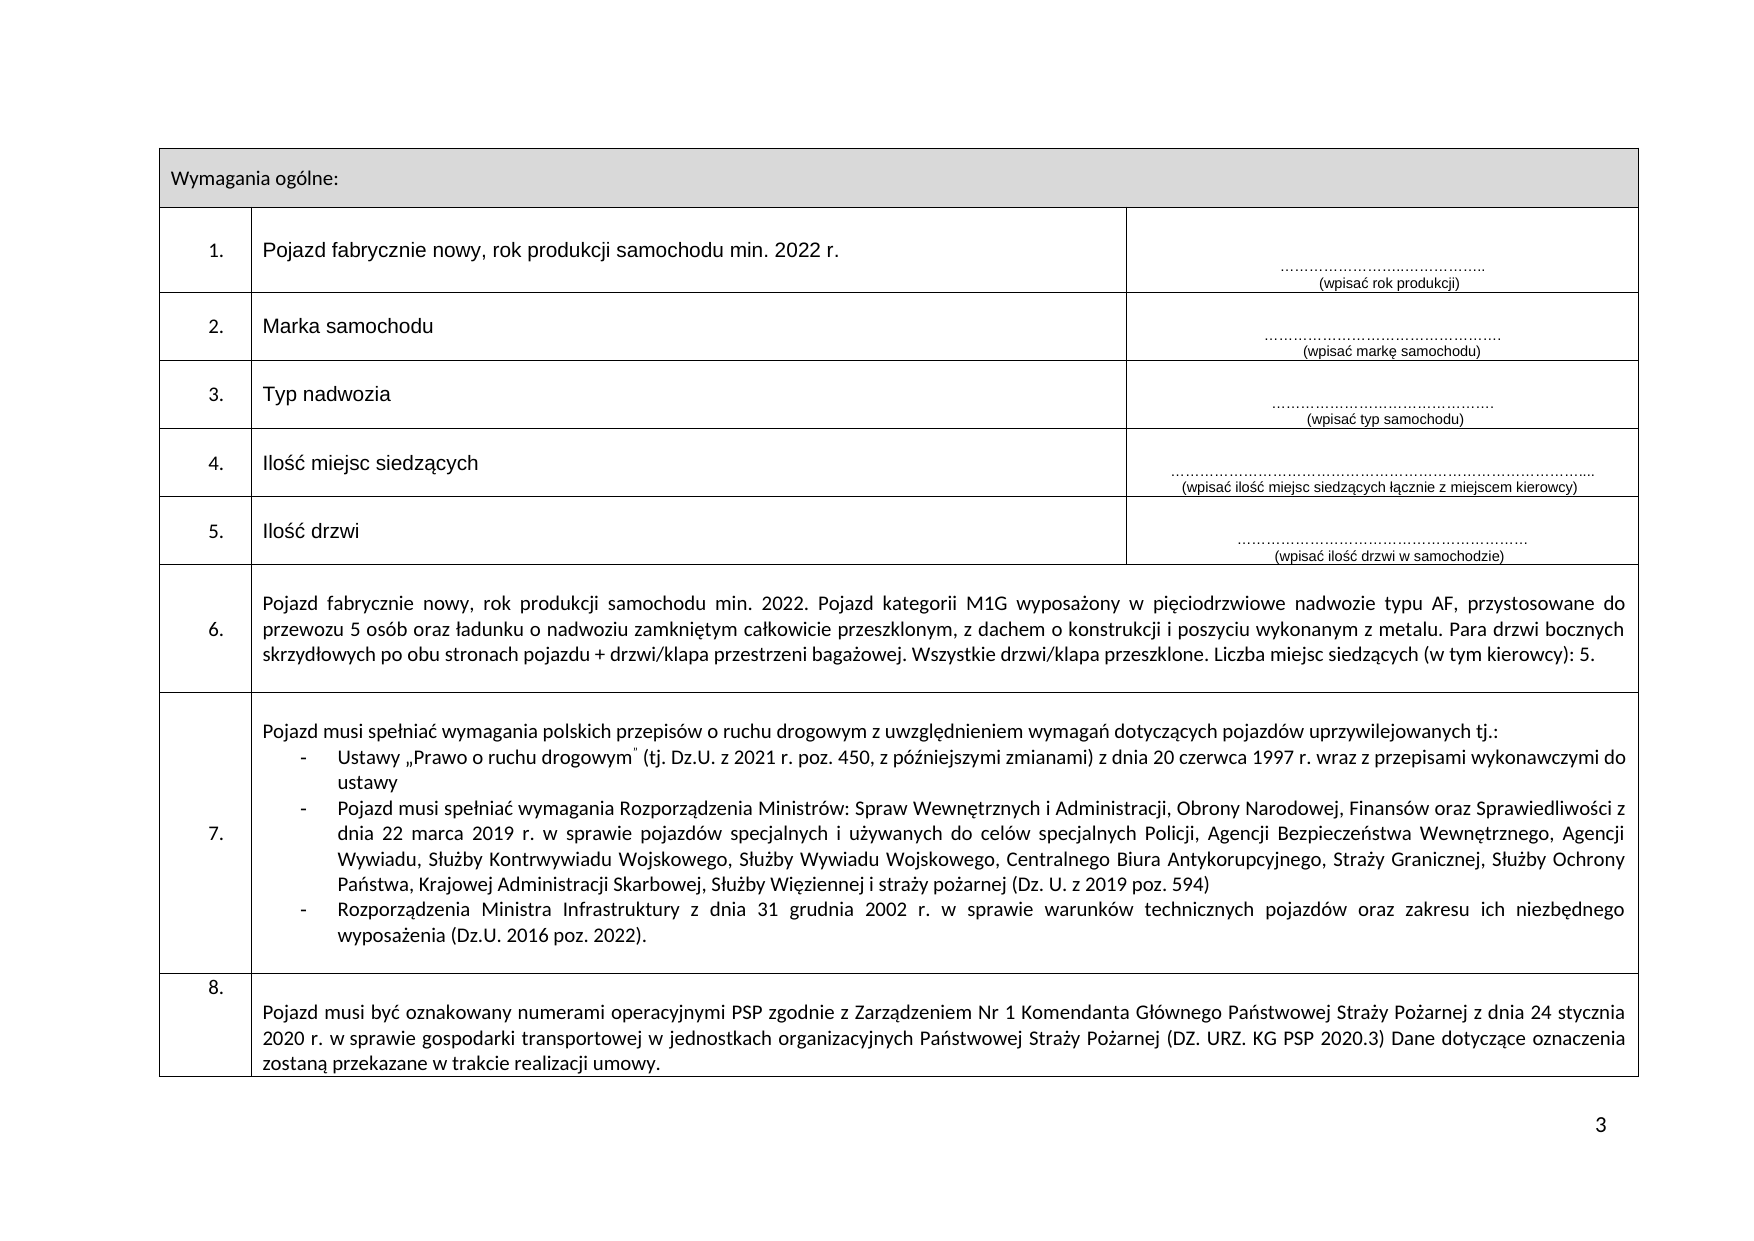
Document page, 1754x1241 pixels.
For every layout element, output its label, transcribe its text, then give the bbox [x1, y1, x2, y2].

table_cell Pojazd fabrycznie nowy, rok produkcji samochodu min. 2022. Pojazd kategorii M1G wyposażony w pięciodrzwiowe nadwozie typu AF, przystosowane do przewozu 5 osób oraz ładunku o nadwoziu zamkniętym całkowicie przeszklonym, z dachem o konstrukcji i poszyciu wykonanym z metalu. Para drzwi bocznych skrzydłowych po obu stronach pojazdu + drzwi/klapa przestrzeni bagażowej. Wszystkie drzwi/klapa przeszklone. Liczba miejsc siedzących (w tym kierowcy): 5. [252, 565, 1638, 692]
table_cell [160, 361, 251, 428]
table_cell [160, 974, 251, 1076]
table_cell …………………………………………………… (wpisać ilość drzwi w samochodzie) [1127, 497, 1638, 564]
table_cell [252, 974, 1638, 1076]
table_cell Pojazd musi spełniać wymagania polskich przepisów o ruchu drogowym z uwzględnieniem wymagań dotyczących pojazdów uprzywilejowanych tj.: Ustawy „Prawo o ruchu drogowym” (tj. Dz.U. z 2021 r. poz. 450, z późniejszymi zmianami) z dnia 20 czerwca 1997 r. wraz z przepisami wykonawczymi do ustawy Pojazd musi spełniać wymagania Rozporządzenia Ministrów: Spraw Wewnętrznych i Administracji, Obrony Narodowej, Finansów oraz Sprawiedliwości z dnia 22 marca 2019 r. w sprawie pojazdów specjalnych i używanych do celów specjalnych Policji, Agencji Bezpieczeństwa Wewnętrznego, Agencji Wywiadu, Służby Kontrwywiadu Wojskowego, Służby Wywiadu Wojskowego, Centralnego Biura Antykorupcyjnego, Straży Granicznej, Służby Ochrony Państwa, Krajowej Administracji Skarbowej, Służby Więziennej i straży pożarnej (Dz. U. z 2019 poz. 594) Rozporządzenia Ministra Infrastruktury z dnia 31 grudnia 2002 r. w sprawie warunków technicznych pojazdów oraz zakresu ich niezbędnego wyposażenia (Dz.U. 2016 poz. 2022). [252, 693, 1638, 973]
table_cell ………………………………………. (wpisać typ samochodu) [1127, 361, 1638, 428]
table_cell ………………………………………………………………………….... (wpisać ilość miejsc siedzących łącznie z miejscem kierowcy) [1127, 429, 1638, 496]
table_cell [160, 293, 251, 360]
table_cell Ilość drzwi [252, 497, 1126, 564]
table_cell [160, 497, 251, 564]
table_cell Typ nadwozia [252, 361, 1126, 428]
table_cell …………………………………………. (wpisać markę samochodu) [1127, 293, 1638, 360]
table_cell Wymagania ogólne: [160, 149, 1638, 207]
table_cell [160, 429, 251, 496]
table_cell [160, 208, 251, 292]
table_cell [160, 565, 251, 692]
table_cell [160, 693, 251, 973]
table_cell Marka samochodu [252, 293, 1126, 360]
table_cell Pojazd fabrycznie nowy, rok produkcji samochodu min. 2022 r. [252, 208, 1126, 292]
table_cell ……………………..…………….. (wpisać rok produkcji) [1127, 208, 1638, 292]
table_cell Ilość miejsc siedzących [252, 429, 1126, 496]
